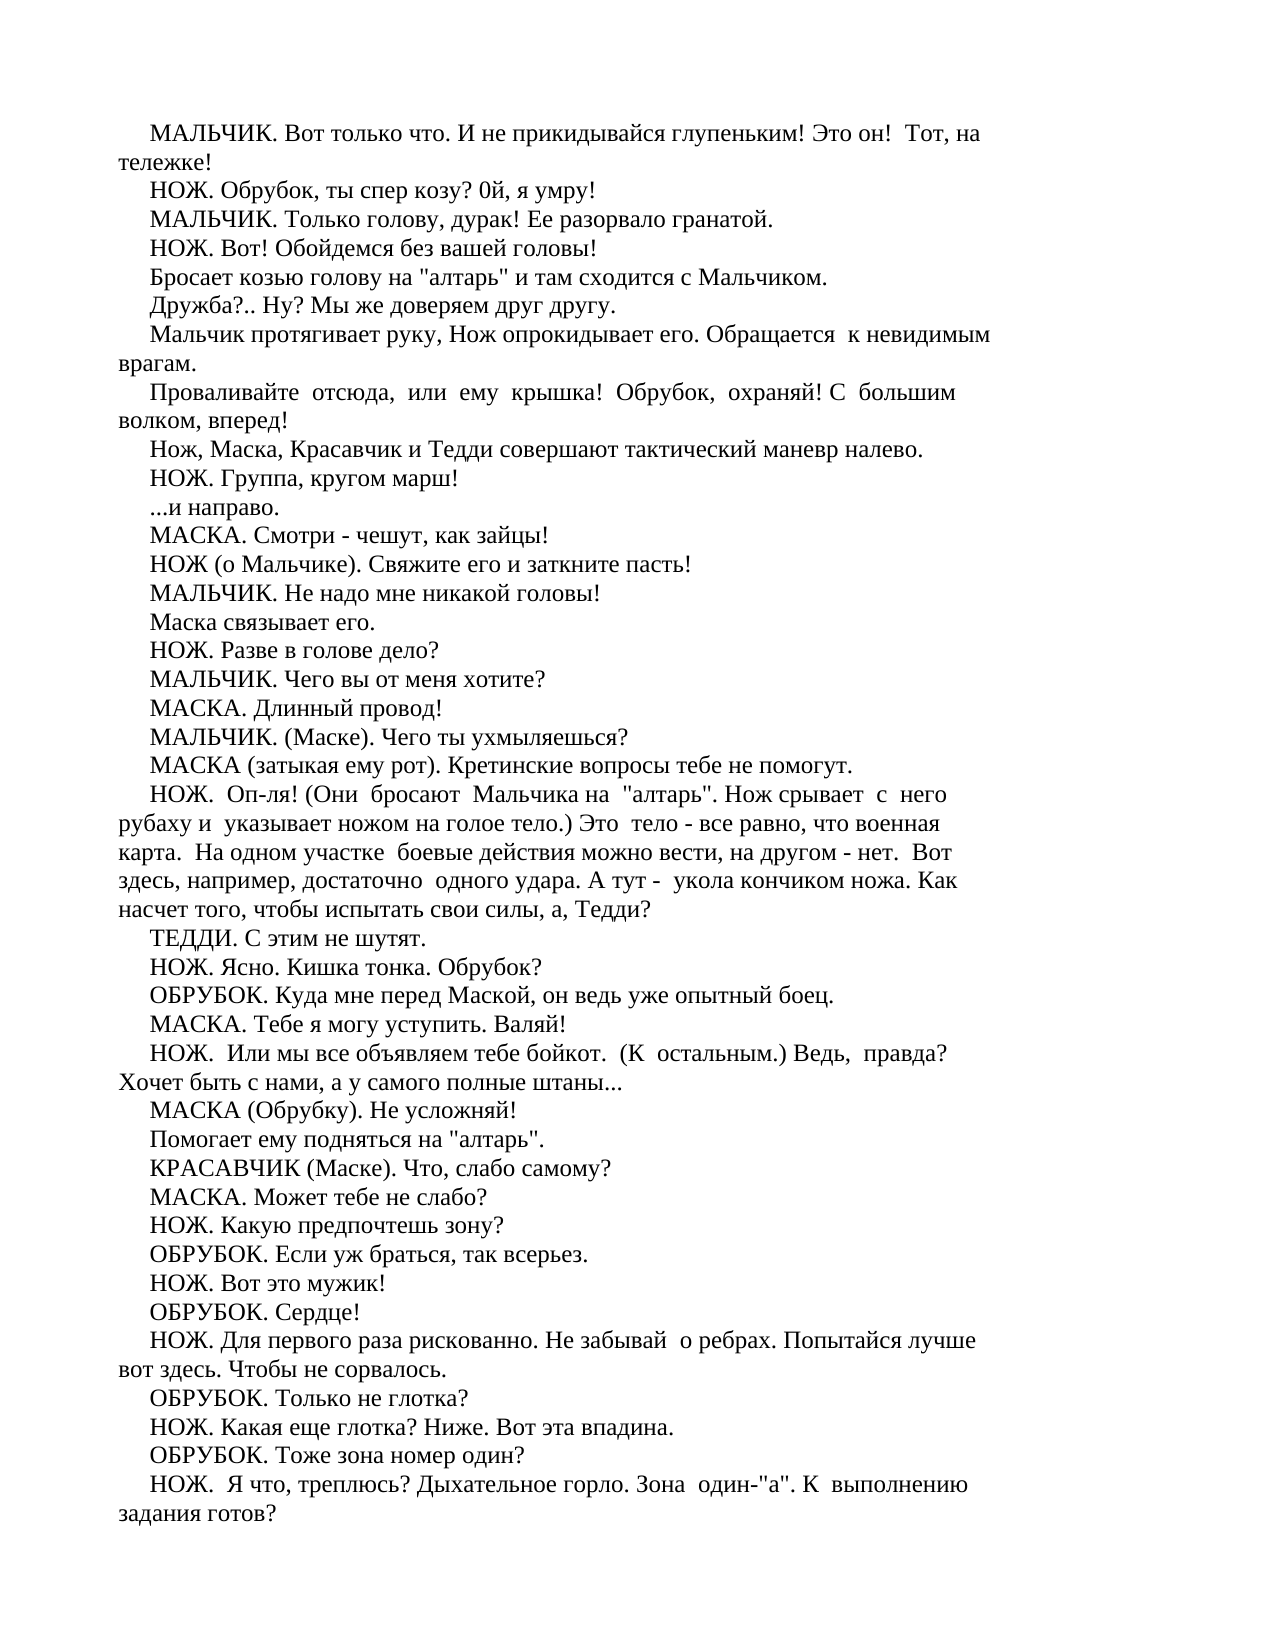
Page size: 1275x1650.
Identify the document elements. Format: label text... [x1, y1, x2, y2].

text НОЖ. Вот это мужик! [118, 1268, 1157, 1297]
text Мальчик протягивает руку, Нож опрокидывает его. Обращается к невидимым [118, 319, 1157, 348]
text ...и направо. [118, 492, 1157, 521]
text ТЕДДИ. С этим не шутят. [118, 923, 1157, 952]
text здесь, например, достаточно одного удара. А тут - укола кончиком ножа. Как [118, 866, 1157, 894]
text МАСКА. Тебе я могу уступить. Валяй! [118, 1009, 1157, 1038]
text НОЖ. Оп-ля! (Они бросают Мальчика на "алтарь". Нож срывает с него [118, 779, 1157, 808]
text карта. На одном участке боевые действия можно вести, на другом - нет. Вот [118, 837, 1157, 866]
text МАЛЬЧИК. Вот только что. И не прикидывайся глупеньким! Это он! Тот, на [118, 118, 1157, 147]
text НОЖ. Я что, треплюсь? Дыхательное горло. Зона один-"а". К выполнению [118, 1469, 1157, 1498]
text насчет того, чтобы испытать свои силы, а, Тедди? [118, 894, 1157, 923]
text НОЖ. Вот! Обойдемся без вашей головы! [118, 233, 1157, 262]
text тележке! [118, 147, 1157, 176]
text МАСКА. Длинный провод! [118, 693, 1157, 722]
text ОБРУБОК. Куда мне перед Маской, он ведь уже опытный боец. [118, 981, 1157, 1009]
text задания готов? [118, 1498, 1157, 1527]
text НОЖ. Какая еще глотка? Ниже. Вот эта впадина. [118, 1412, 1157, 1441]
text НОЖ. Или мы все объявляем тебе бойкот. (К остальным.) Ведь, правда? [118, 1038, 1157, 1067]
text ОБРУБОК. Если уж браться, так всерьез. [118, 1239, 1157, 1268]
text МАЛЬЧИК. Не надо мне никакой головы! [118, 578, 1157, 607]
text Помогает ему подняться на "алтарь". [118, 1124, 1157, 1153]
text НОЖ (о Мальчике). Свяжите его и заткните пасть! [118, 549, 1157, 578]
text НОЖ. Какую предпочтешь зону? [118, 1211, 1157, 1239]
text МАСКА. Смотри - чешут, как зайцы! [118, 521, 1157, 549]
text МАЛЬЧИК. Чего вы от меня хотите? [118, 664, 1157, 693]
text НОЖ. Для первого раза рискованно. Не забывай о ребрах. Попытайся лучше [118, 1326, 1157, 1354]
text Маска связывает его. [118, 607, 1157, 636]
text МАЛЬЧИК. Только голову, дурак! Ее разорвало гранатой. [118, 204, 1157, 233]
text МАСКА (затыкая ему рот). Кретинские вопросы тебе не помогут. [118, 751, 1157, 779]
text врагам. [118, 348, 1157, 377]
text Нож, Маска, Красавчик и Тедди совершают тактический маневр налево. [118, 434, 1157, 463]
text Бросает козью голову на "алтарь" и там сходится с Мальчиком. [118, 262, 1157, 291]
text НОЖ. Группа, кругом марш! [118, 463, 1157, 492]
text волком, вперед! [118, 406, 1157, 434]
text НОЖ. Обрубок, ты спер козу? 0й, я умру! [118, 176, 1157, 204]
text Проваливайте отсюда, или ему крышка! Обрубок, охраняй! С большим [118, 377, 1157, 406]
text ОБРУБОК. Сердце! [118, 1297, 1157, 1326]
text ОБРУБОК. Тоже зона номер один? [118, 1441, 1157, 1469]
text Дружба?.. Ну? Мы же доверяем друг другу. [118, 291, 1157, 319]
text КРАСАВЧИК (Маске). Что, слабо самому? [118, 1153, 1157, 1182]
text ОБРУБОК. Только не глотка? [118, 1383, 1157, 1412]
text вот здесь. Чтобы не сорвалось. [118, 1354, 1157, 1383]
text МАСКА. Может тебе не слабо? [118, 1182, 1157, 1211]
text Хочет быть с нами, а у самого полные штаны... [118, 1067, 1157, 1096]
text рубаху и указывает ножом на голое тело.) Это тело - все равно, что военная [118, 808, 1157, 837]
text МАСКА (Обрубку). Не усложняй! [118, 1096, 1157, 1124]
text НОЖ. Ясно. Кишка тонка. Обрубок? [118, 952, 1157, 981]
text НОЖ. Разве в голове дело? [118, 636, 1157, 664]
text МАЛЬЧИК. (Маске). Чего ты ухмыляешься? [118, 722, 1157, 751]
